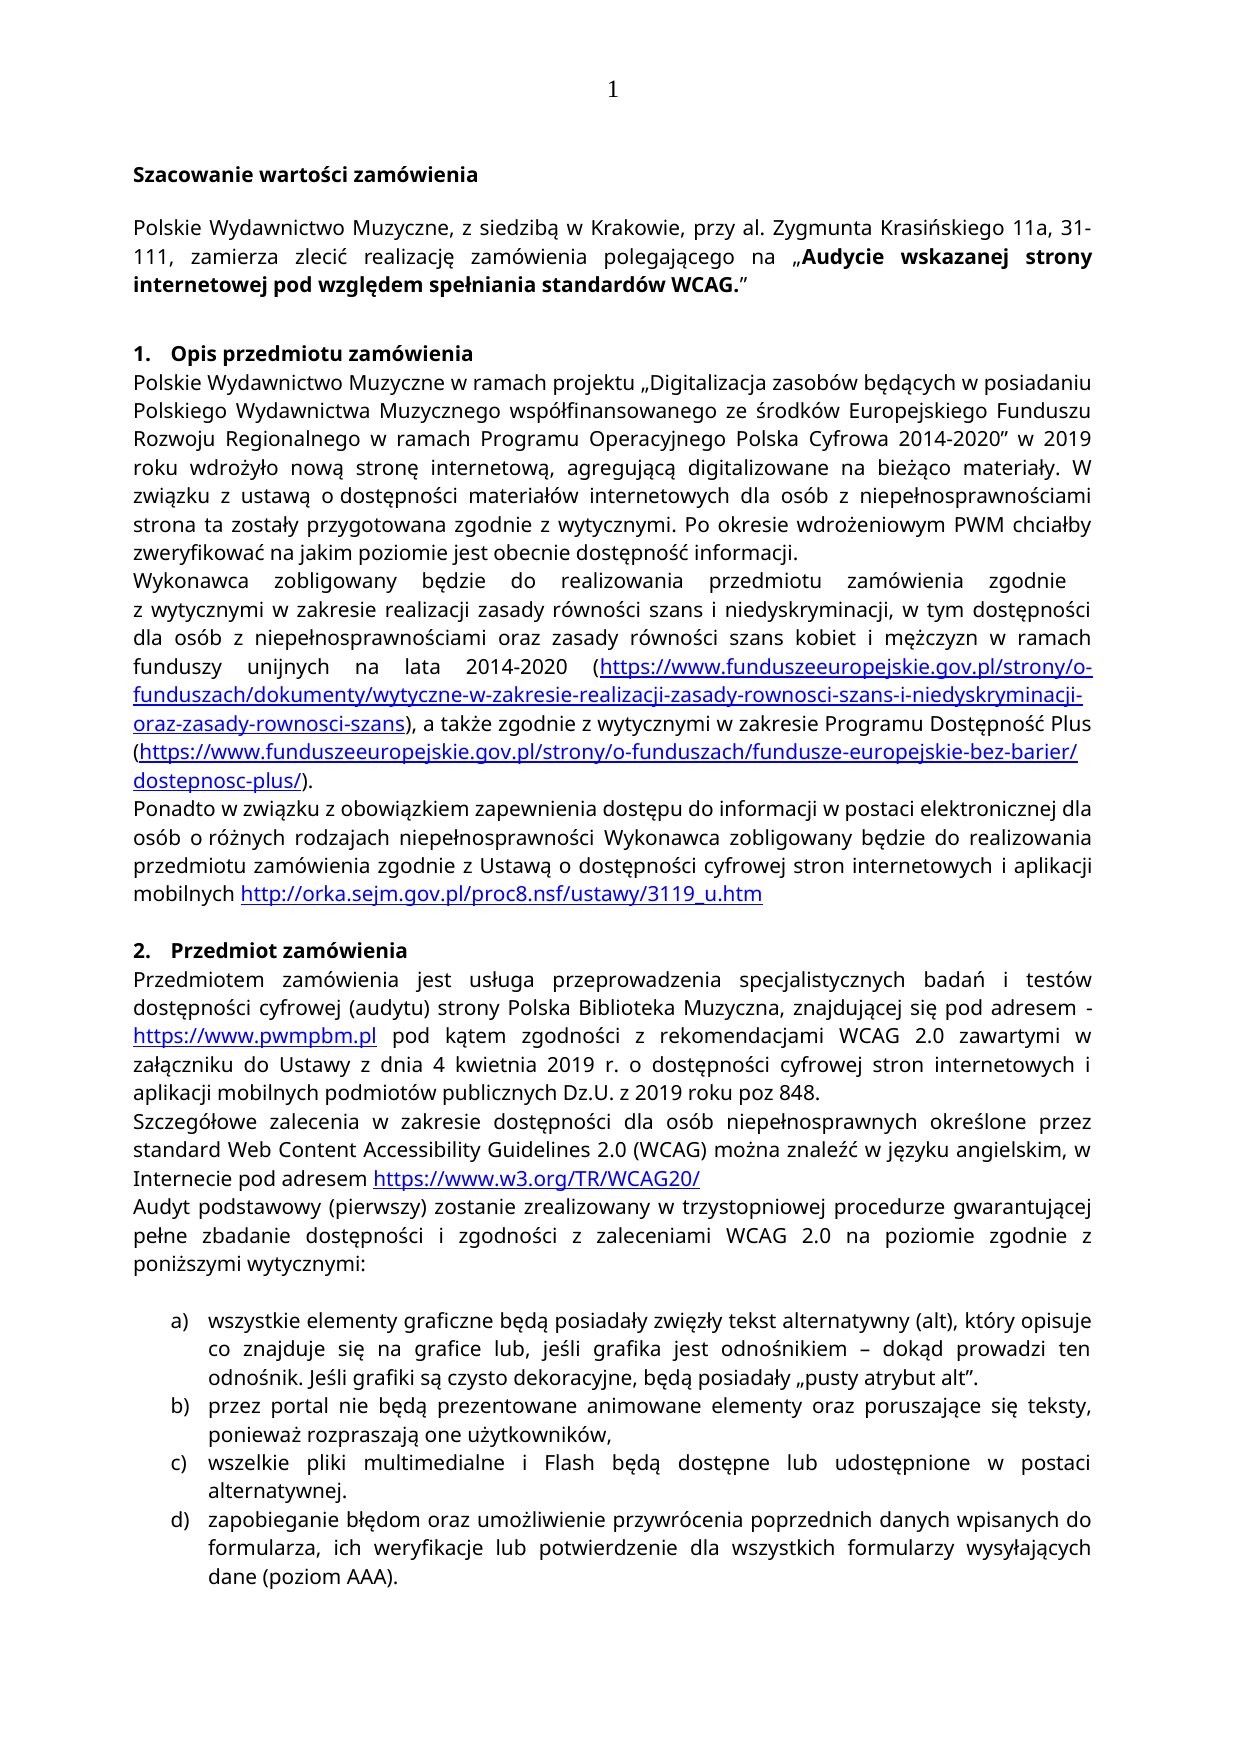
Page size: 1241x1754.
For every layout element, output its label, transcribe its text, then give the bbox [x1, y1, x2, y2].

text Wykonawca zobligowany będzie do realizowania przedmiotu zamówienia zgodnie z wytycznymi w zakresie realizacji zasady równości szans i niedyskryminacji, w tym dostępności dla osób z niepełnosprawnościami oraz zasady równości szans kobiet i mężczyzn w ramach funduszy unijnych na lata 2014-2020 (https://www.funduszeeuropejskie.gov.pl/strony/o-funduszach/dokumenty/wytyczne-w-zakresie-realizacji-zasady-rownosci-szans-i-niedyskryminacji-oraz-zasady-rownosci-szans), a także zgodnie z wytycznymi w zakresie Programu Dostępność Plus (https://www.funduszeeuropejskie.gov.pl/strony/o-funduszach/fundusze-europejskie-bez-barier/dostepnosc-plus/). [133, 567, 1093, 794]
text Audyt podstawowy (pierwszy) zostanie zrealizowany w trzystopniowej procedurze gwarantującej pełne zbadanie dostępności i zgodności z zaleceniami WCAG 2.0 na poziomie zgodnie z poniższymi wytycznymi: [133, 1192, 1093, 1278]
list przez portal nie będą prezentowane animowane elementy oraz poruszające się teksty, ponieważ rozpraszają one użytkowników, [170, 1391, 1093, 1448]
list wszelkie pliki multimedialne i Flash będą dostępne lub udostępnione w postaci alternatywnej. [170, 1448, 1093, 1505]
list Przedmiot zamówienia [133, 936, 1093, 965]
list Opis przedmiotu zamówienia [133, 339, 1093, 368]
text Szacowanie wartości zamówienia [133, 160, 1093, 188]
list zapobieganie błędom oraz umożliwienie przywrócenia poprzednich danych wpisanych do formularza, ich weryfikacje lub potwierdzenie dla wszystkich formularzy wysyłających dane (poziom AAA). [170, 1505, 1093, 1590]
subtitle Polskie Wydawnictwo Muzyczne, z siedzibą w Krakowie, przy al. Zygmunta Krasińskiego 11a, 31-111, zamierza zlecić realizację zamówienia polegającego na „Audycie wskazanej strony internetowej pod względem spełniania standardów WCAG.” [133, 213, 1093, 299]
list wszystkie elementy graficzne będą posiadały zwięzły tekst alternatywny (alt), który opisuje co znajduje się na grafice lub, jeśli grafika jest odnośnikiem – dokąd prowadzi ten odnośnik. Jeśli grafiki są czysto dekoracyjne, będą posiadały „pusty atrybut alt”. [170, 1306, 1093, 1391]
text Przedmiotem zamówienia jest usługa przeprowadzenia specjalistycznych badań i testów dostępności cyfrowej (audytu) strony Polska Biblioteka Muzyczna, znajdującej się pod adresem - https://www.pwmpbm.pl pod kątem zgodności z rekomendacjami WCAG 2.0 zawartymi w załączniku do Ustawy z dnia 4 kwietnia 2019 r. o dostępności cyfrowej stron internetowych i aplikacji mobilnych podmiotów publicznych Dz.U. z 2019 roku poz 848. [133, 965, 1093, 1107]
text Szczegółowe zalecenia w zakresie dostępności dla osób niepełnosprawnych określone przez standard Web Content Accessibility Guidelines 2.0 (WCAG) można znaleźć w języku angielskim, w Internecie pod adresem https://www.w3.org/TR/WCAG20/ [133, 1107, 1093, 1192]
text Polskie Wydawnictwo Muzyczne w ramach projektu „Digitalizacja zasobów będących w posiadaniu Polskiego Wydawnictwa Muzycznego współfinansowanego ze środków Europejskiego Funduszu Rozwoju Regionalnego w ramach Programu Operacyjnego Polska Cyfrowa 2014-2020” w 2019 roku wdrożyło nową stronę internetową, agregującą digitalizowane na bieżąco materiały. W związku z ustawą o dostępności materiałów internetowych dla osób z niepełnosprawnościami strona ta zostały przygotowana zgodnie z wytycznymi. Po okresie wdrożeniowym PWM chciałby zweryfikować na jakim poziomie jest obecnie dostępność informacji. [133, 368, 1093, 567]
text Ponadto w związku z obowiązkiem zapewnienia dostępu do informacji w postaci elektronicznej dla osób o różnych rodzajach niepełnosprawności Wykonawca zobligowany będzie do realizowania przedmiotu zamówienia zgodnie z Ustawą o dostępności cyfrowej stron internetowych i aplikacji mobilnych http://orka.sejm.gov.pl/proc8.nsf/ustawy/3119_u.htm [133, 794, 1093, 908]
